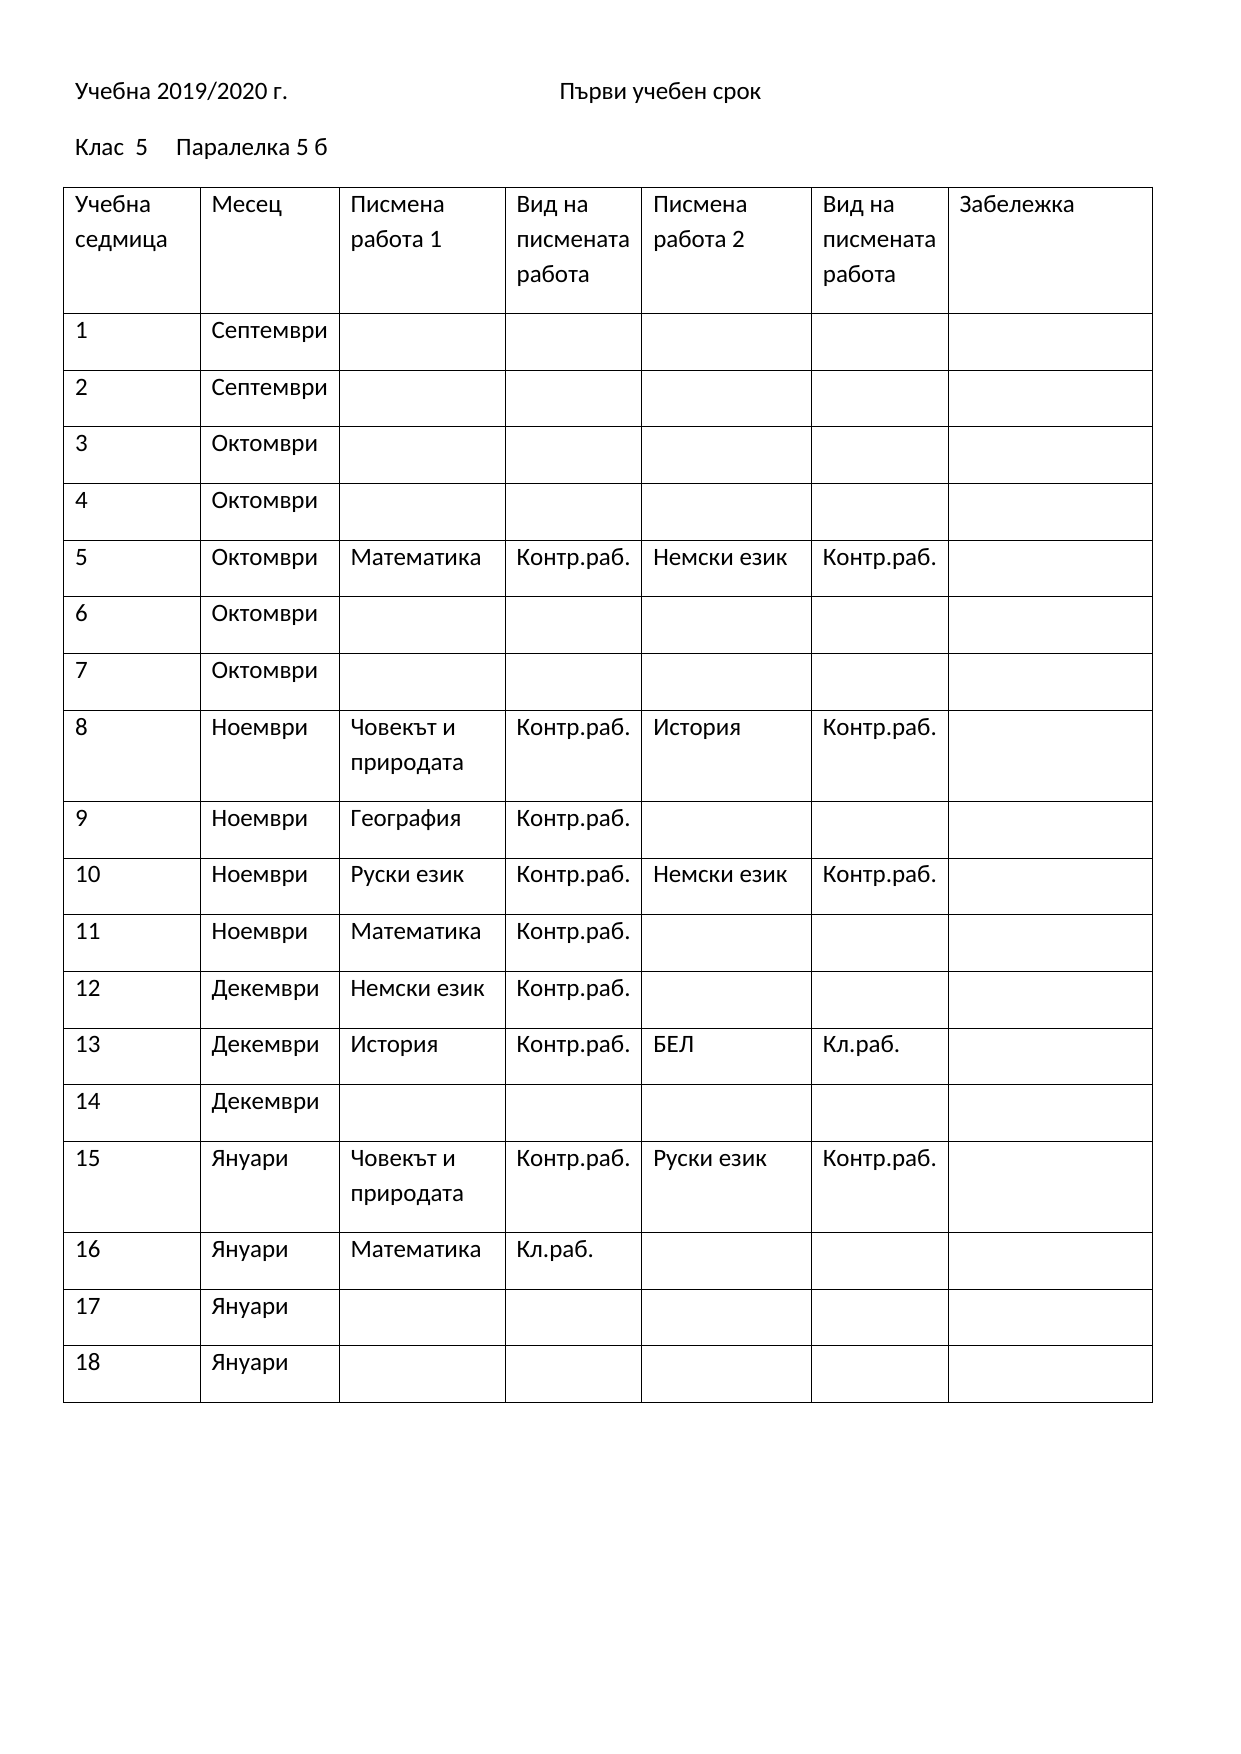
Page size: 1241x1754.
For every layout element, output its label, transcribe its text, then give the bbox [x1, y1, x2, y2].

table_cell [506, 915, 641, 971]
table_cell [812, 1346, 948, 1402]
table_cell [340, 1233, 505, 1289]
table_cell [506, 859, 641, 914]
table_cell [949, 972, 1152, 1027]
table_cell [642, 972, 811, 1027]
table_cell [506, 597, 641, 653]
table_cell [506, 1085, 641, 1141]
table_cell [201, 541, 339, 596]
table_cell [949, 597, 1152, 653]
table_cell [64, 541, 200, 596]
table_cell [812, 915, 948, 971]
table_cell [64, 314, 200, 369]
text Клас 5 Паралелка 5 б [75, 131, 1165, 161]
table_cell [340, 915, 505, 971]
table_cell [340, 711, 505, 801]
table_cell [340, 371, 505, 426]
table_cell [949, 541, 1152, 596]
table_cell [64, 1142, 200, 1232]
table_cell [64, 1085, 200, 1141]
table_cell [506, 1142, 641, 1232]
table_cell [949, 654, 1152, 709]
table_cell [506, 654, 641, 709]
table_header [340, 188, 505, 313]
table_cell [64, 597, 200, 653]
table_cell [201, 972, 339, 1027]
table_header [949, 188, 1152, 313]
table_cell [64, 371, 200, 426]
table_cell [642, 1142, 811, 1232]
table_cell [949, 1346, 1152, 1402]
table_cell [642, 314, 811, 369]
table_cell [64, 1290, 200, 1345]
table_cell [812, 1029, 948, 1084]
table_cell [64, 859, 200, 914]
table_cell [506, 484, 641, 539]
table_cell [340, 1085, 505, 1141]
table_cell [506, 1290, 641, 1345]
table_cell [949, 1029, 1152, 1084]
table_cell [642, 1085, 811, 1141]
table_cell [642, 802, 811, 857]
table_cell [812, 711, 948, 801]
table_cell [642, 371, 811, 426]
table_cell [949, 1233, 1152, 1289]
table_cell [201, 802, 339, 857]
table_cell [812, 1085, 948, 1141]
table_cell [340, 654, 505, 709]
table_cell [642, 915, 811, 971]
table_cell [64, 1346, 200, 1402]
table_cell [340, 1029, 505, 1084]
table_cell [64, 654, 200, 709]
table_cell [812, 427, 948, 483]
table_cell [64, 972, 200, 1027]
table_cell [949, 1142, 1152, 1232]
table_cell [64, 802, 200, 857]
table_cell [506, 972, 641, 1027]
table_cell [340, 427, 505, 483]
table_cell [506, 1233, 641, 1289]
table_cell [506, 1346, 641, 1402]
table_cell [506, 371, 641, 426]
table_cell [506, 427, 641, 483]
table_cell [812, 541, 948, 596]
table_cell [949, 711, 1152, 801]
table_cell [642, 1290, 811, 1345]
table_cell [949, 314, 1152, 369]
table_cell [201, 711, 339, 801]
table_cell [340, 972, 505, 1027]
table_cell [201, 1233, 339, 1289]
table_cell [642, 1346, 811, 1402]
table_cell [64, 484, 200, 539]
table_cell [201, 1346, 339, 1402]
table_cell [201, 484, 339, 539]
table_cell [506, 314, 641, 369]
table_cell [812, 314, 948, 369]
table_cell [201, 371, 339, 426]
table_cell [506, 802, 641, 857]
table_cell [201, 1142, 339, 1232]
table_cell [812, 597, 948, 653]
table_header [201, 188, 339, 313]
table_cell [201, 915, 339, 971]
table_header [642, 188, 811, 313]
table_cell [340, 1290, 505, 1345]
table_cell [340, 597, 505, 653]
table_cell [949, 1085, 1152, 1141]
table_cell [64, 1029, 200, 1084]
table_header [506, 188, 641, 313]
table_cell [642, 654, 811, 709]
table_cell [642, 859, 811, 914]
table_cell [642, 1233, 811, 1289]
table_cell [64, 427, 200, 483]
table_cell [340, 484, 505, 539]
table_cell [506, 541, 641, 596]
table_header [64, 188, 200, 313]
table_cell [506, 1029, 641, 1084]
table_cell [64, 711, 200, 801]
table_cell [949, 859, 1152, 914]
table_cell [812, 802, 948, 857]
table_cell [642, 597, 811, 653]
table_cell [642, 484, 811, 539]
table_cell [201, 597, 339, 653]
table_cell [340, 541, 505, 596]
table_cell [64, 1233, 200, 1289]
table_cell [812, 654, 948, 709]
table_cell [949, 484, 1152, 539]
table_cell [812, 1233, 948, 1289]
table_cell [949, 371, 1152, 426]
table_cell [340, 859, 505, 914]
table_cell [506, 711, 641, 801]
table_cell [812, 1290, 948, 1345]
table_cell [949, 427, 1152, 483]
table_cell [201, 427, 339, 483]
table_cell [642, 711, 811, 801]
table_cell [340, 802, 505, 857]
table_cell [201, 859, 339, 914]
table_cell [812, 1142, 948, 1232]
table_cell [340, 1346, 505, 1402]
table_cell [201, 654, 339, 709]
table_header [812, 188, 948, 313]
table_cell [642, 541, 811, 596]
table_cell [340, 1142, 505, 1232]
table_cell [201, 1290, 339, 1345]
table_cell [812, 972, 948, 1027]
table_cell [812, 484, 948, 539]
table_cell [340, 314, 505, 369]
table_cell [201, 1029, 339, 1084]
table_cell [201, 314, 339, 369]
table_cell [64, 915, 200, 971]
text Учебна 2019/2020 г. Първи учебен срок [75, 75, 1165, 106]
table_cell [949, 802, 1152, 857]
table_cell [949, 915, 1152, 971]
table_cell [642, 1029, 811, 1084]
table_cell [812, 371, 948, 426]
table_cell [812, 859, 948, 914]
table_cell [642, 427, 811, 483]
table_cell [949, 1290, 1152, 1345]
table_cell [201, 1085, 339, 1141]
